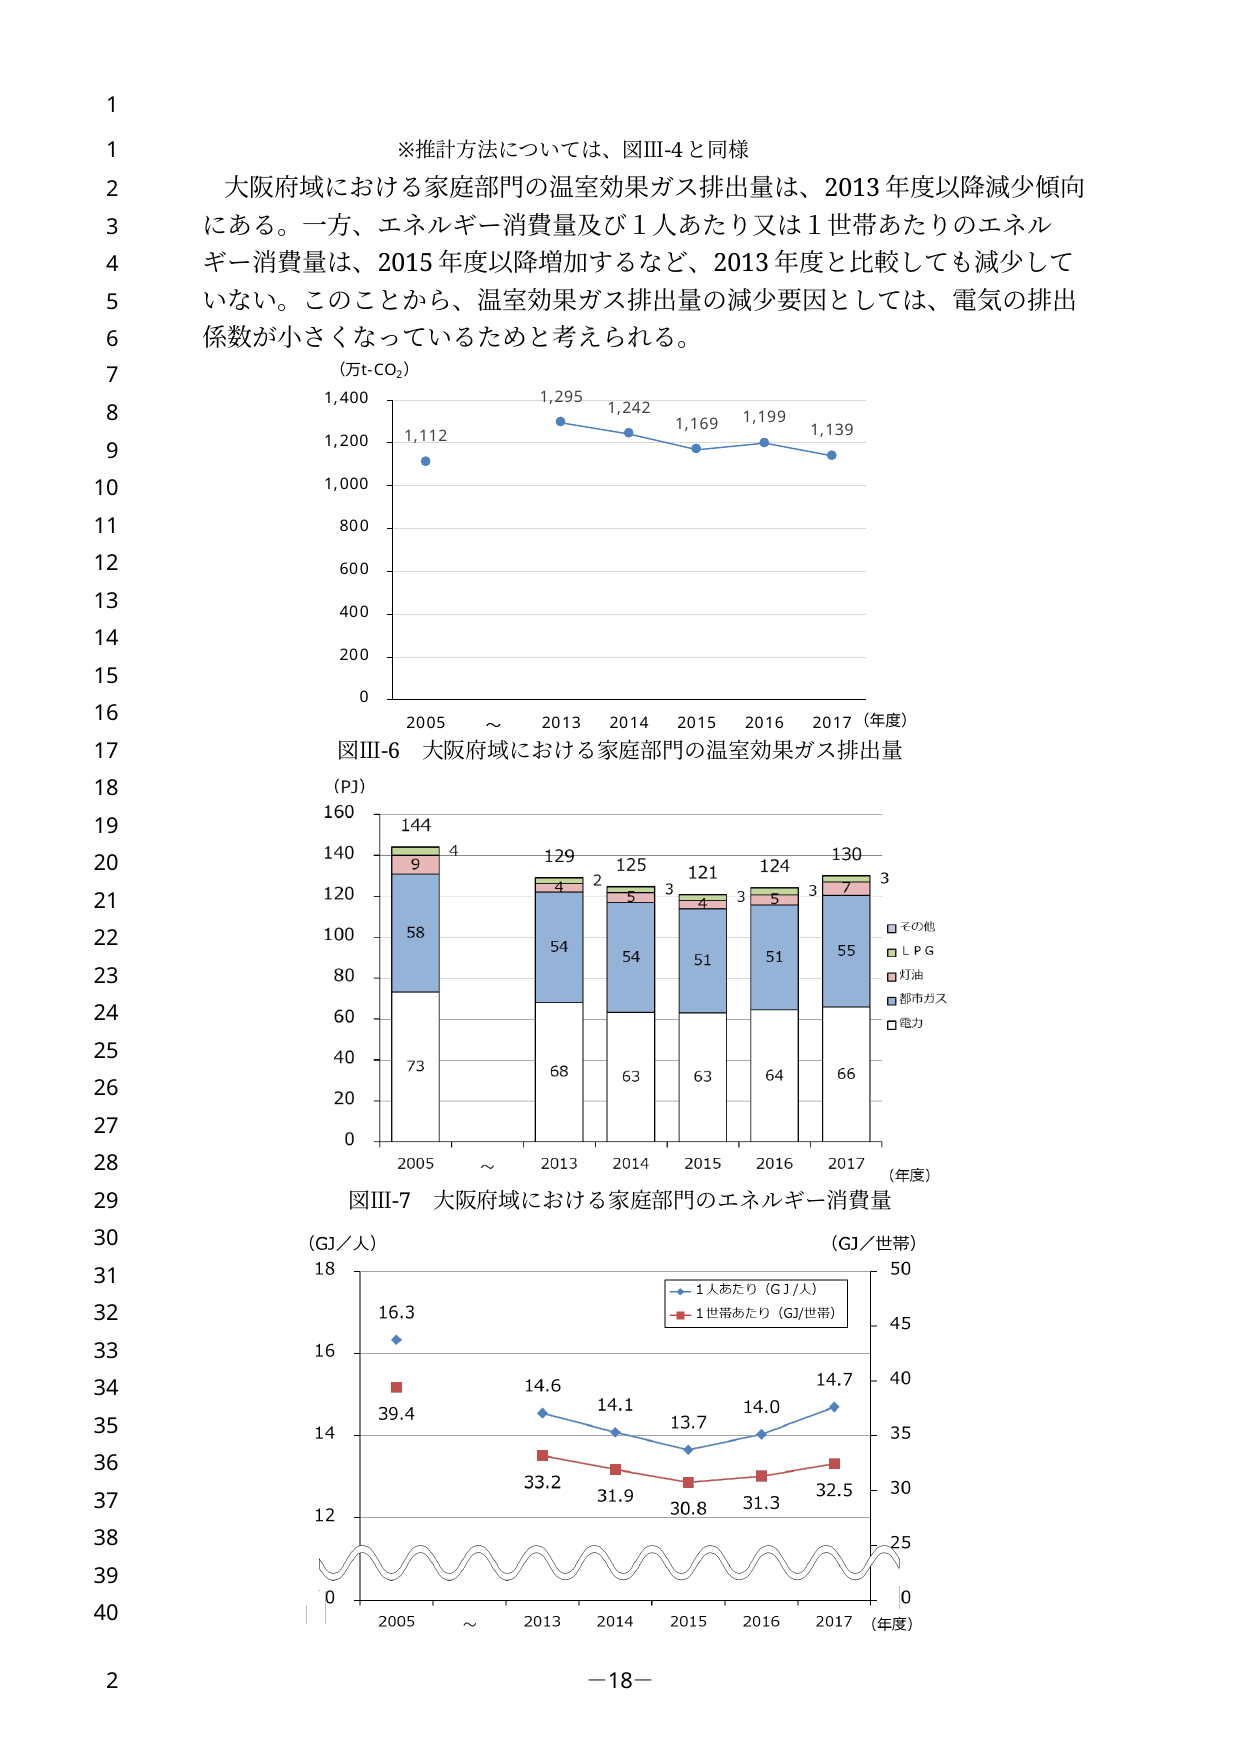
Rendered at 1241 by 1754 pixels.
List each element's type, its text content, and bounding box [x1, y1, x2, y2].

text 大阪府域における家庭部門の温室効果ガス排出量は、2013年度以降減少傾向にある。一方、エネルギー消費量及び１人あたり又は１世帯あたりのエネルギー消費量は、2015年度以降増加するなど、2013年度と比較しても減少していない。このことから、温室効果ガス排出量の減少要因としては、電気の排出係数が小さくなっているためと考えられる。 [202, 167, 1092, 355]
text ※推計方法については、図Ⅲ-4と同様 [148, 130, 1092, 167]
picture [315, 767, 957, 1187]
text 図Ⅲ-6 大阪府域における家庭部門の温室効果ガス排出量 [148, 730, 1092, 767]
text 図Ⅲ-7 大阪府域における家庭部門のエネルギー消費量 [148, 1180, 1092, 1217]
picture [290, 1223, 934, 1643]
